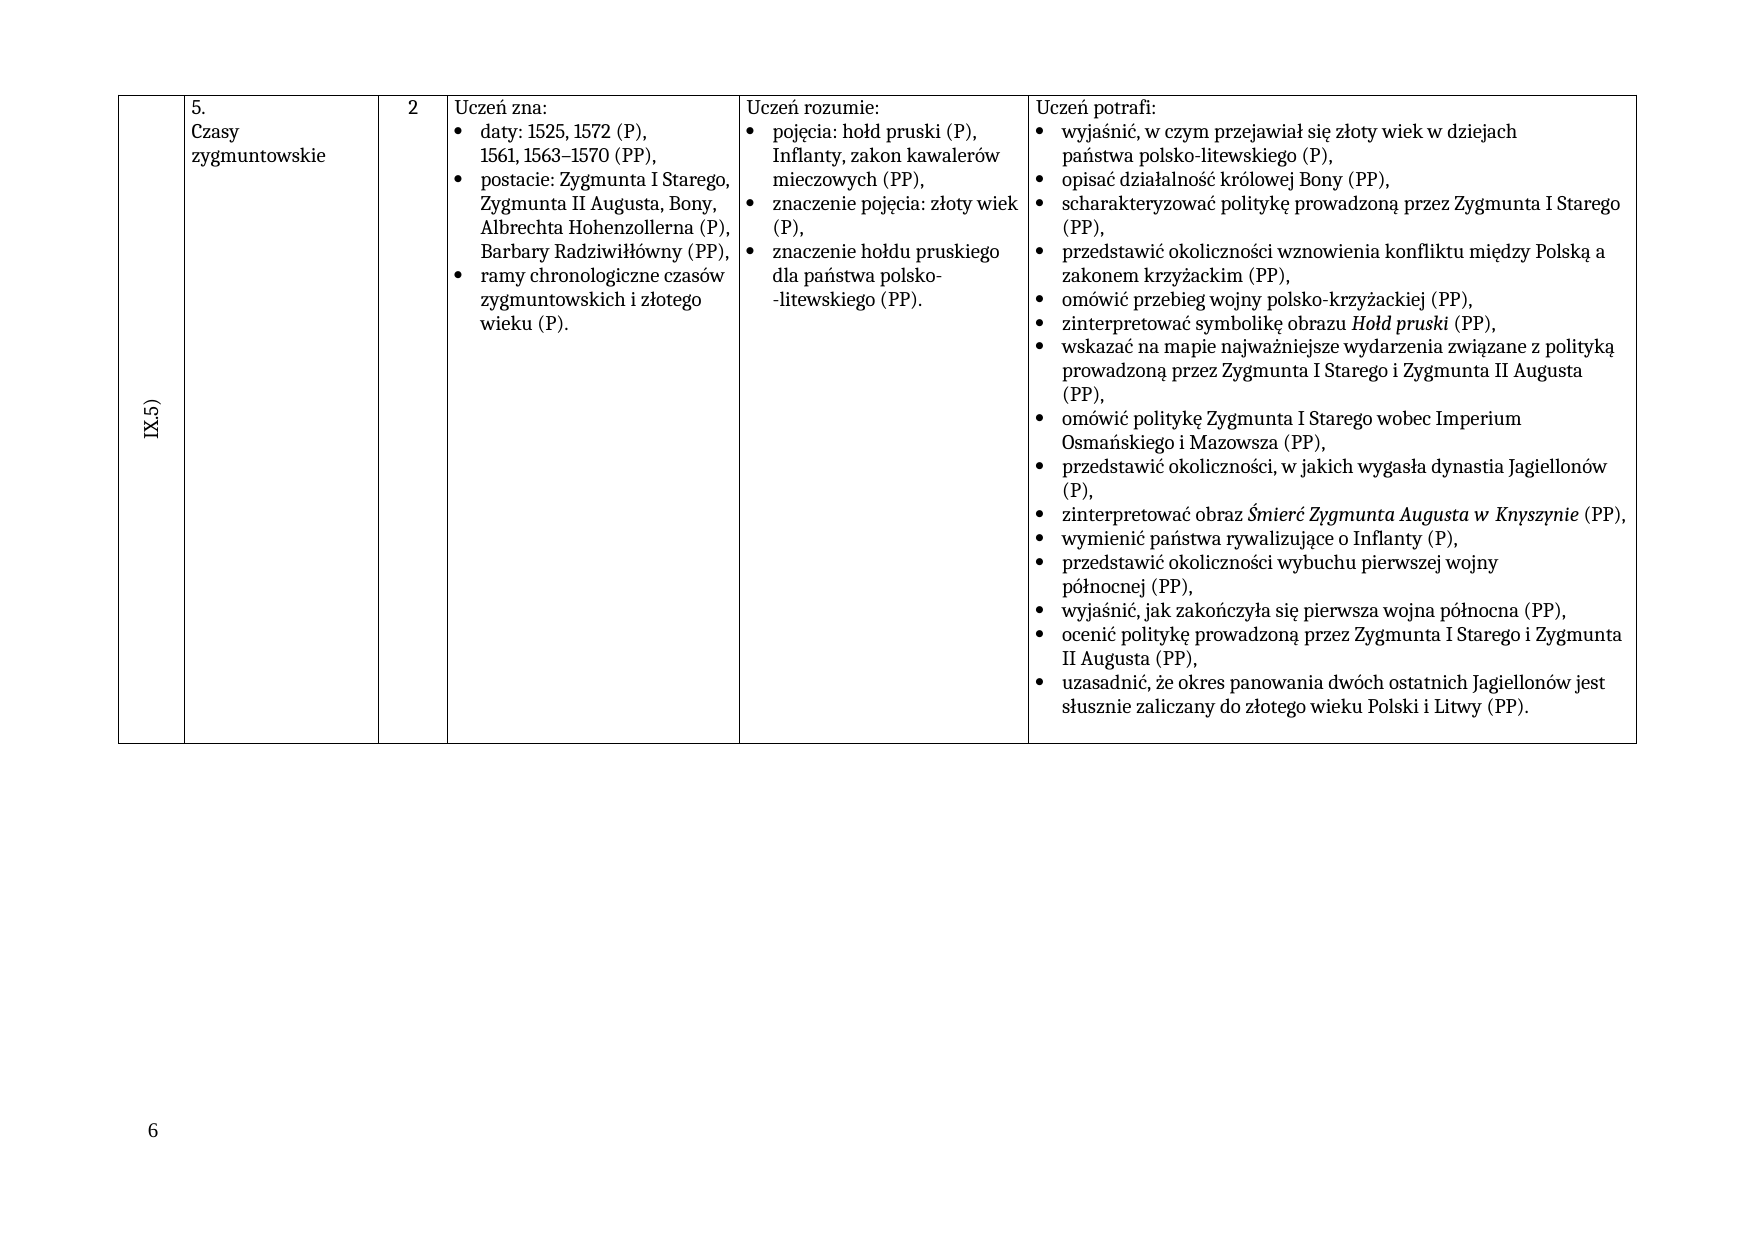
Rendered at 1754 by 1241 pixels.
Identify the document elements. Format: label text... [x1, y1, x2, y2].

table_cell IX.5) [119, 96, 184, 742]
table_cell Uczeń zna: daty: 1525, 1572 (P), 1561, 1563–1570 (PP), postacie: Zygmunta I Starego, Zygmunta II Augusta, Bony, Albrechta Hohenzollerna (P), Barbary Radziwiłłówny (PP), ramy chronologiczne czasów zygmuntowskich i złotego wieku (P). [448, 96, 739, 742]
table_cell 5. Czasy zygmuntowskie [185, 96, 378, 742]
table_cell Uczeń rozumie: pojęcia: hołd pruski (P), Inflanty, zakon kawalerów mieczowych (PP), znaczenie pojęcia: złoty wiek (P), znaczenie hołdu pruskiego dla państwa polsko- -litewskiego (PP). [740, 96, 1028, 742]
table_cell Uczeń potrafi: wyjaśnić, w czym przejawiał się złoty wiek w dziejach państwa polsko-litewskiego (P), opisać działalność królowej Bony (PP), scharakteryzować politykę prowadzoną przez Zygmunta I Starego (PP), przedstawić okoliczności wznowienia konfliktu między Polską a zakonem krzyżackim (PP), omówić przebieg wojny polsko-krzyżackiej (PP), zinterpretować symbolikę obrazu Hołd pruski (PP), wskazać na mapie najważniejsze wydarzenia związane z polityką prowadzoną przez Zygmunta I Starego i Zygmunta II Augusta (PP), omówić politykę Zygmunta I Starego wobec Imperium Osmańskiego i Mazowsza (PP), przedstawić okoliczności, w jakich wygasła dynastia Jagiellonów (P), zinterpretować obraz Śmierć Zygmunta Augusta w Knyszynie (PP), wymienić państwa rywalizujące o Inflanty (P), przedstawić okoliczności wybuchu pierwszej wojny północnej (PP), wyjaśnić, jak zakończyła się pierwsza wojna północna (PP), ocenić politykę prowadzoną przez Zygmunta I Starego i Zygmunta II Augusta (PP), uzasadnić, że okres panowania dwóch ostatnich Jagiellonów jest słusznie zaliczany do złotego wieku Polski i Litwy (PP). [1029, 96, 1636, 742]
table_cell 2 [379, 96, 447, 742]
